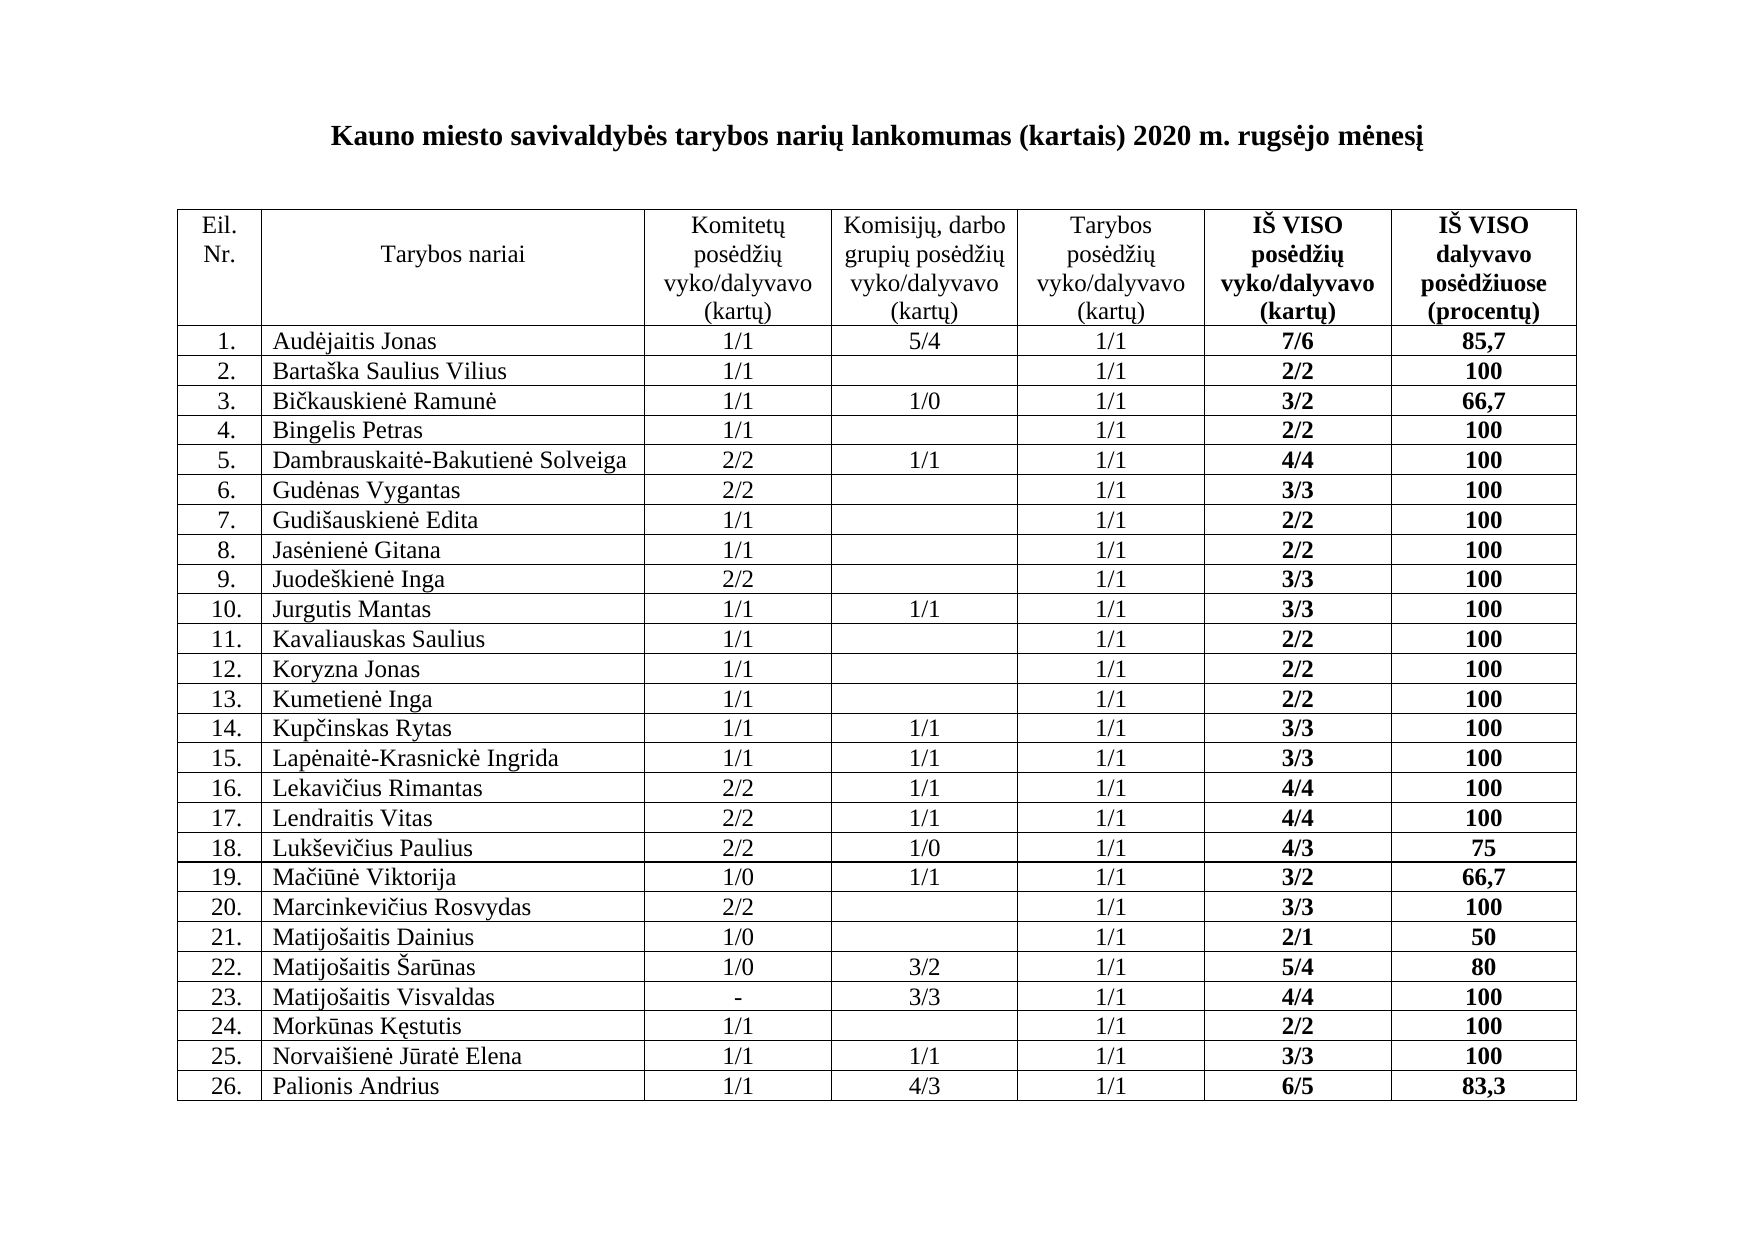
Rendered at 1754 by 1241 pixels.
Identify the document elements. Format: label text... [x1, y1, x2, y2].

table_cell 100 [1392, 1011, 1576, 1040]
table_cell 4/4 [1205, 773, 1391, 802]
table_cell 1/1 [645, 416, 831, 444]
table_cell Lendraitis Vitas [262, 803, 644, 832]
table_cell [832, 535, 1017, 563]
table_cell Mačiūnė Viktorija [262, 863, 644, 891]
table_cell [178, 565, 261, 593]
table_cell Jurgutis Mantas [262, 594, 644, 623]
table_cell - [645, 982, 831, 1010]
table_cell [178, 803, 261, 832]
table_cell Audėjaitis Jonas [262, 326, 644, 355]
table_header Tarybos posėdžių vyko/dalyvavo (kartų) [1018, 210, 1204, 325]
table_cell 1/0 [645, 952, 831, 981]
table_cell 1/1 [1018, 1011, 1204, 1040]
table_cell 2/2 [1205, 654, 1391, 683]
table_cell 1/1 [645, 594, 831, 623]
table_cell 100 [1392, 743, 1576, 772]
table_cell 100 [1392, 535, 1576, 563]
table_cell 1/1 [1018, 684, 1204, 712]
table_cell 2/2 [645, 892, 831, 921]
table_cell 100 [1392, 624, 1576, 653]
table_cell Matijošaitis Visvaldas [262, 982, 644, 1010]
table_cell 100 [1392, 445, 1576, 474]
table_cell 5/4 [1205, 952, 1391, 981]
table_cell [178, 952, 261, 981]
table_cell 1/1 [1018, 714, 1204, 742]
table_cell 66,7 [1392, 386, 1576, 414]
table_cell 3/3 [1205, 892, 1391, 921]
table_cell Koryzna Jonas [262, 654, 644, 683]
table_cell Lapėnaitė-Krasnickė Ingrida [262, 743, 644, 772]
table_cell 3/3 [1205, 1041, 1391, 1070]
table_cell 4/3 [1205, 833, 1391, 861]
table_cell [178, 922, 261, 951]
table_cell 4/4 [1205, 982, 1391, 1010]
table_cell 2/2 [645, 565, 831, 593]
table_cell 1/1 [645, 654, 831, 683]
table_cell 1/1 [832, 445, 1017, 474]
table_cell Palionis Andrius [262, 1071, 644, 1100]
table_cell 1/1 [1018, 892, 1204, 921]
table_cell 100 [1392, 714, 1576, 742]
table_cell [178, 624, 261, 653]
table_cell [178, 594, 261, 623]
table_cell 1/1 [645, 743, 831, 772]
table_cell 1/1 [645, 1071, 831, 1100]
table_cell [178, 654, 261, 683]
table_cell [178, 982, 261, 1010]
table_cell 2/2 [645, 833, 831, 861]
table_cell 100 [1392, 684, 1576, 712]
table_cell [832, 1011, 1017, 1040]
table_cell 2/2 [645, 773, 831, 802]
table_cell 1/1 [1018, 326, 1204, 355]
table_cell 4/4 [1205, 803, 1391, 832]
table_cell Norvaišienė Jūratė Elena [262, 1041, 644, 1070]
table_cell 5/4 [832, 326, 1017, 355]
table_cell 3/3 [1205, 565, 1391, 593]
table_cell 1/1 [1018, 922, 1204, 951]
table_cell 1/1 [645, 386, 831, 414]
table_cell [178, 714, 261, 742]
table_cell 1/1 [1018, 743, 1204, 772]
table_cell 1/1 [832, 803, 1017, 832]
table_cell 1/0 [645, 922, 831, 951]
table_cell Lukševičius Paulius [262, 833, 644, 861]
table_cell [832, 892, 1017, 921]
table_cell 4/4 [1205, 445, 1391, 474]
table_cell 1/1 [645, 714, 831, 742]
table_cell 2/2 [1205, 535, 1391, 563]
table_cell 1/1 [1018, 863, 1204, 891]
table_cell 2/2 [1205, 505, 1391, 534]
table_cell [178, 1041, 261, 1070]
table_cell 1/1 [832, 743, 1017, 772]
table_cell [832, 565, 1017, 593]
table_cell 2/2 [645, 475, 831, 504]
table_cell 100 [1392, 356, 1576, 385]
table_header Tarybos nariai [262, 210, 644, 325]
table_cell [178, 892, 261, 921]
table_cell [832, 356, 1017, 385]
table_cell [832, 416, 1017, 444]
table_cell [178, 326, 261, 355]
table_cell 3/2 [1205, 863, 1391, 891]
table_cell [832, 922, 1017, 951]
table_cell 100 [1392, 803, 1576, 832]
table_cell [178, 863, 261, 891]
text Kauno miesto savivaldybės tarybos narių lankomumas (kartais) 2020 m. rugsėjo mėnesį [177, 118, 1577, 152]
table_cell 2/2 [1205, 1011, 1391, 1040]
table_cell 1/1 [1018, 654, 1204, 683]
table_cell 1/1 [832, 594, 1017, 623]
table_cell 1/1 [1018, 833, 1204, 861]
table_cell [178, 505, 261, 534]
table_header Komisijų, darbo grupių posėdžių vyko/dalyvavo (kartų) [832, 210, 1017, 325]
table_header Komitetų posėdžių vyko/dalyvavo (kartų) [645, 210, 831, 325]
table_cell 100 [1392, 565, 1576, 593]
table_cell 7/6 [1205, 326, 1391, 355]
table_cell [178, 386, 261, 414]
table_cell [178, 445, 261, 474]
table_cell 2/2 [1205, 624, 1391, 653]
table_cell 1/1 [645, 684, 831, 712]
table_header Eil. Nr. [178, 210, 261, 325]
table_cell 1/1 [1018, 505, 1204, 534]
table_cell 1/1 [1018, 624, 1204, 653]
table_cell Dambrauskaitė-Bakutienė Solveiga [262, 445, 644, 474]
table_cell Matijošaitis Šarūnas [262, 952, 644, 981]
table_cell 2/2 [645, 803, 831, 832]
table_cell [178, 475, 261, 504]
table_cell 80 [1392, 952, 1576, 981]
table_cell 100 [1392, 475, 1576, 504]
table_cell 1/1 [645, 535, 831, 563]
table_cell Kumetienė Inga [262, 684, 644, 712]
table_cell 3/3 [1205, 594, 1391, 623]
table_cell [178, 356, 261, 385]
table_cell 1/1 [1018, 475, 1204, 504]
table_cell 1/1 [645, 326, 831, 355]
table_cell 100 [1392, 982, 1576, 1010]
table_header IŠ VISO dalyvavo posėdžiuose (procentų) [1392, 210, 1576, 325]
table_cell 100 [1392, 505, 1576, 534]
table_cell 1/1 [1018, 803, 1204, 832]
table_cell Lekavičius Rimantas [262, 773, 644, 802]
table_cell 1/1 [645, 505, 831, 534]
table_cell 1/1 [1018, 445, 1204, 474]
table_cell [178, 416, 261, 444]
table_cell [178, 1011, 261, 1040]
table_cell 1/1 [1018, 535, 1204, 563]
table_cell Kupčinskas Rytas [262, 714, 644, 742]
table_cell Bingelis Petras [262, 416, 644, 444]
table_cell 6/5 [1205, 1071, 1391, 1100]
table_cell 2/2 [1205, 684, 1391, 712]
table_cell Marcinkevičius Rosvydas [262, 892, 644, 921]
table_cell 100 [1392, 416, 1576, 444]
table_cell [178, 684, 261, 712]
table_cell 75 [1392, 833, 1576, 861]
table_cell Morkūnas Kęstutis [262, 1011, 644, 1040]
table_cell 1/1 [1018, 356, 1204, 385]
table_cell 50 [1392, 922, 1576, 951]
table_cell Juodeškienė Inga [262, 565, 644, 593]
table_cell 1/1 [1018, 386, 1204, 414]
table_cell 1/1 [1018, 982, 1204, 1010]
table_cell 100 [1392, 594, 1576, 623]
table_cell [832, 654, 1017, 683]
table_cell 1/0 [832, 386, 1017, 414]
table_cell [832, 475, 1017, 504]
table_cell 3/2 [832, 952, 1017, 981]
table_cell [832, 505, 1017, 534]
table_cell 100 [1392, 773, 1576, 802]
table_cell 66,7 [1392, 863, 1576, 891]
table_header IŠ VISO posėdžių vyko/dalyvavo (kartų) [1205, 210, 1391, 325]
table_cell 1/1 [1018, 416, 1204, 444]
table_cell [178, 535, 261, 563]
table_cell 100 [1392, 654, 1576, 683]
table_cell 2/2 [645, 445, 831, 474]
table_cell 2/1 [1205, 922, 1391, 951]
table_cell 2/2 [1205, 416, 1391, 444]
table_cell Gudėnas Vygantas [262, 475, 644, 504]
table_cell [832, 624, 1017, 653]
table_cell 1/0 [832, 833, 1017, 861]
table_cell 4/3 [832, 1071, 1017, 1100]
table_cell 1/1 [1018, 565, 1204, 593]
table_cell 1/1 [1018, 1041, 1204, 1070]
table_cell Bartaška Saulius Vilius [262, 356, 644, 385]
table_cell 1/0 [645, 863, 831, 891]
table_cell 1/1 [832, 773, 1017, 802]
table_cell 2/2 [1205, 356, 1391, 385]
table_cell 1/1 [832, 714, 1017, 742]
table_cell 1/1 [832, 1041, 1017, 1070]
table_cell 1/1 [1018, 773, 1204, 802]
table_cell 1/1 [645, 1011, 831, 1040]
table_cell [178, 773, 261, 802]
table_cell 85,7 [1392, 326, 1576, 355]
table_cell 83,3 [1392, 1071, 1576, 1100]
table_cell [178, 1071, 261, 1100]
table_cell Bičkauskienė Ramunė [262, 386, 644, 414]
table_cell 3/2 [1205, 386, 1391, 414]
table_cell 1/1 [645, 624, 831, 653]
table_cell 1/1 [645, 356, 831, 385]
table_cell [178, 833, 261, 861]
table_cell 1/1 [832, 863, 1017, 891]
table_cell 3/3 [1205, 743, 1391, 772]
table_cell 1/1 [1018, 594, 1204, 623]
table_cell 1/1 [1018, 1071, 1204, 1100]
table_cell Gudišauskienė Edita [262, 505, 644, 534]
table_cell 3/3 [832, 982, 1017, 1010]
table_cell 3/3 [1205, 714, 1391, 742]
table_cell [832, 684, 1017, 712]
table_cell Jasėnienė Gitana [262, 535, 644, 563]
table_cell Kavaliauskas Saulius [262, 624, 644, 653]
table_cell Matijošaitis Dainius [262, 922, 644, 951]
table_cell 3/3 [1205, 475, 1391, 504]
table_cell 1/1 [1018, 952, 1204, 981]
table_cell 100 [1392, 1041, 1576, 1070]
table_cell 1/1 [645, 1041, 831, 1070]
table_cell 100 [1392, 892, 1576, 921]
table_cell [178, 743, 261, 772]
